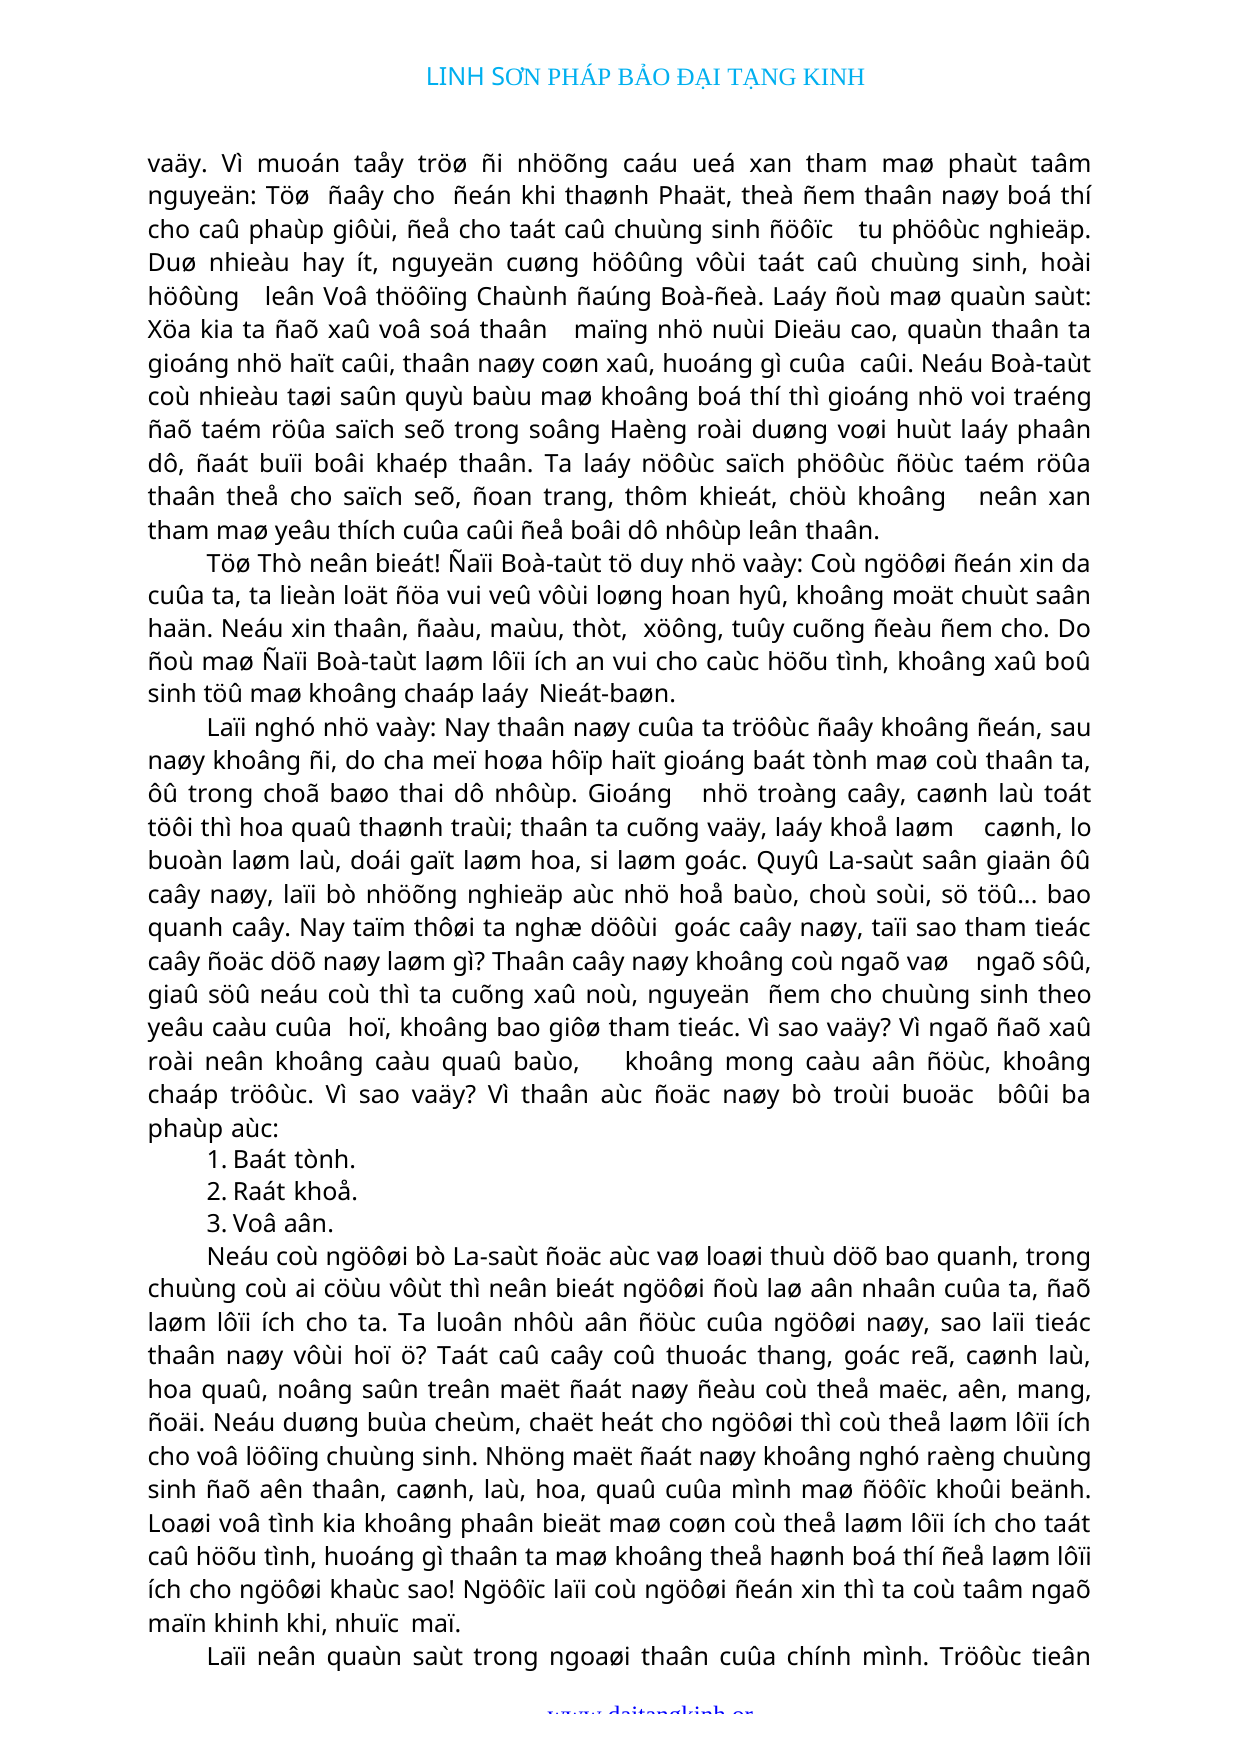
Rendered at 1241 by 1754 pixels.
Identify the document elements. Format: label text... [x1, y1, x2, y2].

text Töø Thò neân bieát! Ñaïi Boà-taùt tö duy nhö vaày: Coù ngöôøi ñeán xin da cuûa ta, ta lieàn loät ñöa vui veû vôùi loøng hoan hyû, khoâng moät chuùt saân haän. Neáu xin thaân, ñaàu, maùu, thòt, xöông, tuûy cuõng ñeàu ñem cho. Do ñoù maø Ñaïi Boà-taùt laøm lôïi ích an vui cho caùc höõu tình, khoâng xaû boû sinh töû maø khoâng chaáp laáy Nieát-baøn. [147, 546, 1093, 710]
text Neáu coù ngöôøi bò La-saùt ñoäc aùc vaø loaøi thuù döõ bao quanh, trong chuùng coù ai cöùu vôùt thì neân bieát ngöôøi ñoù laø aân nhaân cuûa ta, ñaõ laøm lôïi ích cho ta. Ta luoân nhôù aân ñöùc cuûa ngöôøi naøy, sao laïi tieác thaân naøy vôùi hoï ö? Taát caû caây coû thuoác thang, goác reã, caønh laù, hoa quaû, noâng saûn treân maët ñaát naøy ñeàu coù theå maëc, aên, mang, ñoäi. Neáu duøng buùa cheùm, chaët heát cho ngöôøi thì coù theå laøm lôïi ích cho voâ löôïng chuùng sinh. Nhöng maët ñaát naøy khoâng nghó raèng chuùng sinh ñaõ aên thaân, caønh, laù, hoa, quaû cuûa mình maø ñöôïc khoûi beänh. Loaøi voâ tình kia khoâng phaân bieät maø coøn coù theå laøm lôïi ích cho taát caû höõu tình, huoáng gì thaân ta maø khoâng theå haønh boá thí ñeå laøm lôïi ích cho ngöôøi khaùc sao! Ngöôïc laïi coù ngöôøi ñeán xin thì ta coù taâm ngaõ maïn khinh khi, nhuïc maï. [147, 1238, 1093, 1639]
list Baát tònh. [206, 1144, 1105, 1175]
text Laïi nghó nhö vaày: Nay thaân naøy cuûa ta tröôùc ñaây khoâng ñeán, sau naøy khoâng ñi, do cha meï hoøa hôïp haït gioáng baát tònh maø coù thaân ta, ôû trong choã baøo thai dô nhôùp. Gioáng nhö troàng caây, caønh laù toát töôi thì hoa quaû thaønh traùi; thaân ta cuõng vaäy, laáy khoå laøm caønh, lo buoàn laøm laù, doái gaït laøm hoa, si laøm goác. Quyû La-saùt saân giaän ôû caây naøy, laïi bò nhöõng nghieäp aùc nhö hoå baùo, choù soùi, sö töû... bao quanh caây. Nay taïm thôøi ta nghæ döôùi goác caây naøy, taïi sao tham tieác caây ñoäc döõ naøy laøm gì? Thaân caây naøy khoâng coù ngaõ vaø ngaõ sôû, giaû söû neáu coù thì ta cuõng xaû noù, nguyeän ñem cho chuùng sinh theo yeâu caàu cuûa hoï, khoâng bao giôø tham tieác. Vì sao vaäy? Vì ngaõ ñaõ xaû roài neân khoâng caàu quaû baùo, khoâng mong caàu aân ñöùc, khoâng chaáp tröôùc. Vì sao vaäy? Vì thaân aùc ñoäc naøy bò troùi buoäc bôûi ba phaùp aùc: [147, 710, 1093, 1144]
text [147, 1639, 1093, 1672]
text vaäy. Vì muoán taåy tröø ñi nhöõng caáu ueá xan tham maø phaùt taâm nguyeän: Töø ñaây cho ñeán khi thaønh Phaät, theà ñem thaân naøy boá thí cho caû phaùp giôùi, ñeå cho taát caû chuùng sinh ñöôïc tu phöôùc nghieäp. Duø nhieàu hay ít, nguyeän cuøng höôûng vôùi taát caû chuùng sinh, hoài höôùng leân Voâ thöôïng Chaùnh ñaúng Boà-ñeà. Laáy ñoù maø quaùn saùt: Xöa kia ta ñaõ xaû voâ soá thaân maïng nhö nuùi Dieäu cao, quaùn thaân ta gioáng nhö haït caûi, thaân naøy coøn xaû, huoáng gì cuûa caûi. Neáu Boà-taùt coù nhieàu taøi saûn quyù baùu maø khoâng boá thí thì gioáng nhö voi traéng ñaõ taém röûa saïch seõ trong soâng Haèng roài duøng voøi huùt laáy phaân dô, ñaát buïi boâi khaép thaân. Ta laáy nöôùc saïch phöôùc ñöùc taém röûa thaân theå cho saïch seõ, ñoan trang, thôm khieát, chöù khoâng neân xan tham maø yeâu thích cuûa caûi ñeå boâi dô nhôùp leân thaân. [147, 145, 1093, 546]
list Raát khoå. [206, 1175, 1105, 1207]
list Voâ aân. [206, 1207, 1105, 1238]
